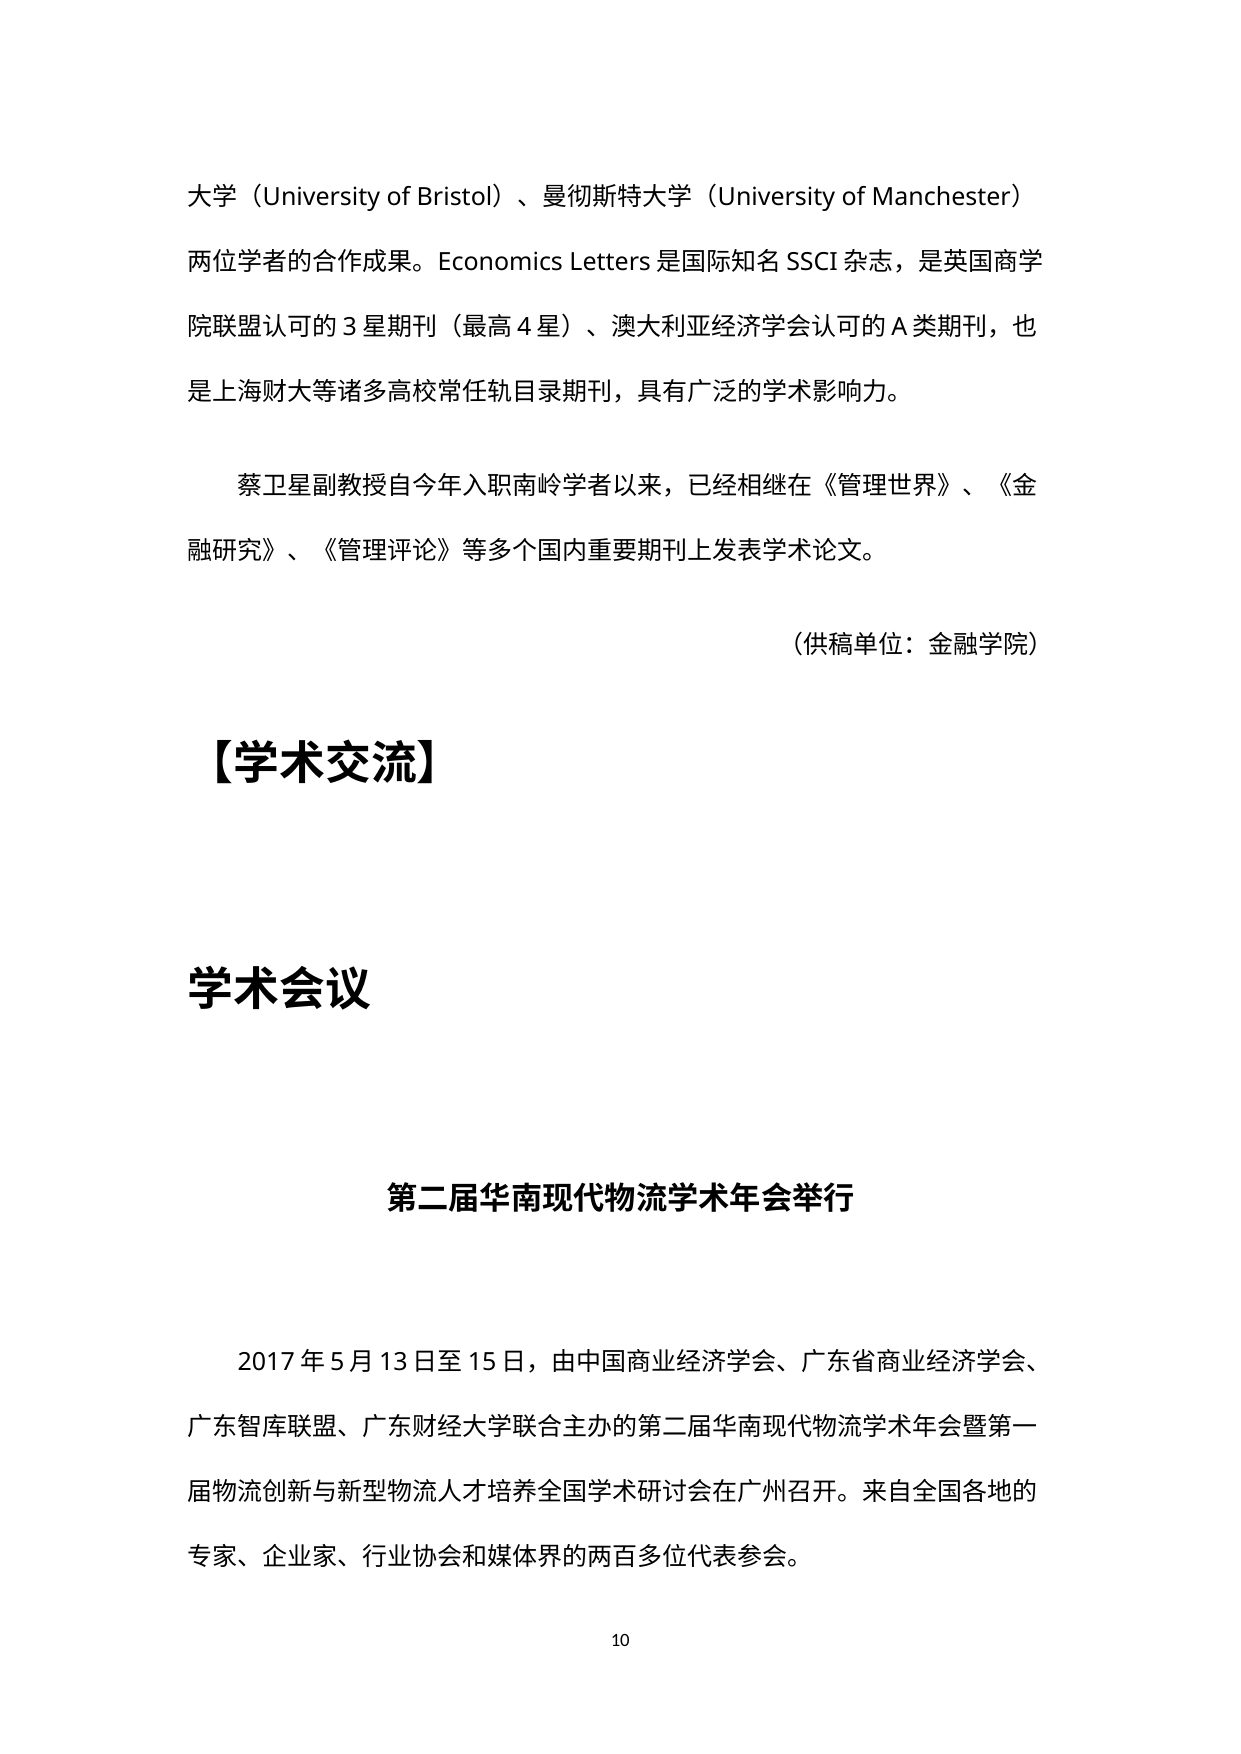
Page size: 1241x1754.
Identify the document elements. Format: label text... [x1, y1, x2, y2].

text （供稿单位：金融学院） [187, 610, 1053, 675]
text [187, 162, 1053, 422]
subtitle 【学术交流】 [187, 711, 1053, 808]
subtitle 学术会议 [187, 937, 1053, 1035]
text 蔡卫星副教授自今年入职南岭学者以来，已经相继在《管理世界》、《金融研究》、《管理评论》等多个国内重要期刊上发表学术论文。 [187, 451, 1053, 581]
text 2017年5月13日至15日，由中国商业经济学会、广东省商业经济学会、广东智库联盟、广东财经大学联合主办的第二届华南现代物流学术年会暨第一届物流创新与新型物流人才培养全国学术研讨会在广州召开。来自全国各地的专家、企业家、行业协会和媒体界的两百多位代表参会。 [187, 1327, 1053, 1587]
subtitle 第二届华南现代物流学术年会举行 [187, 1164, 1053, 1229]
